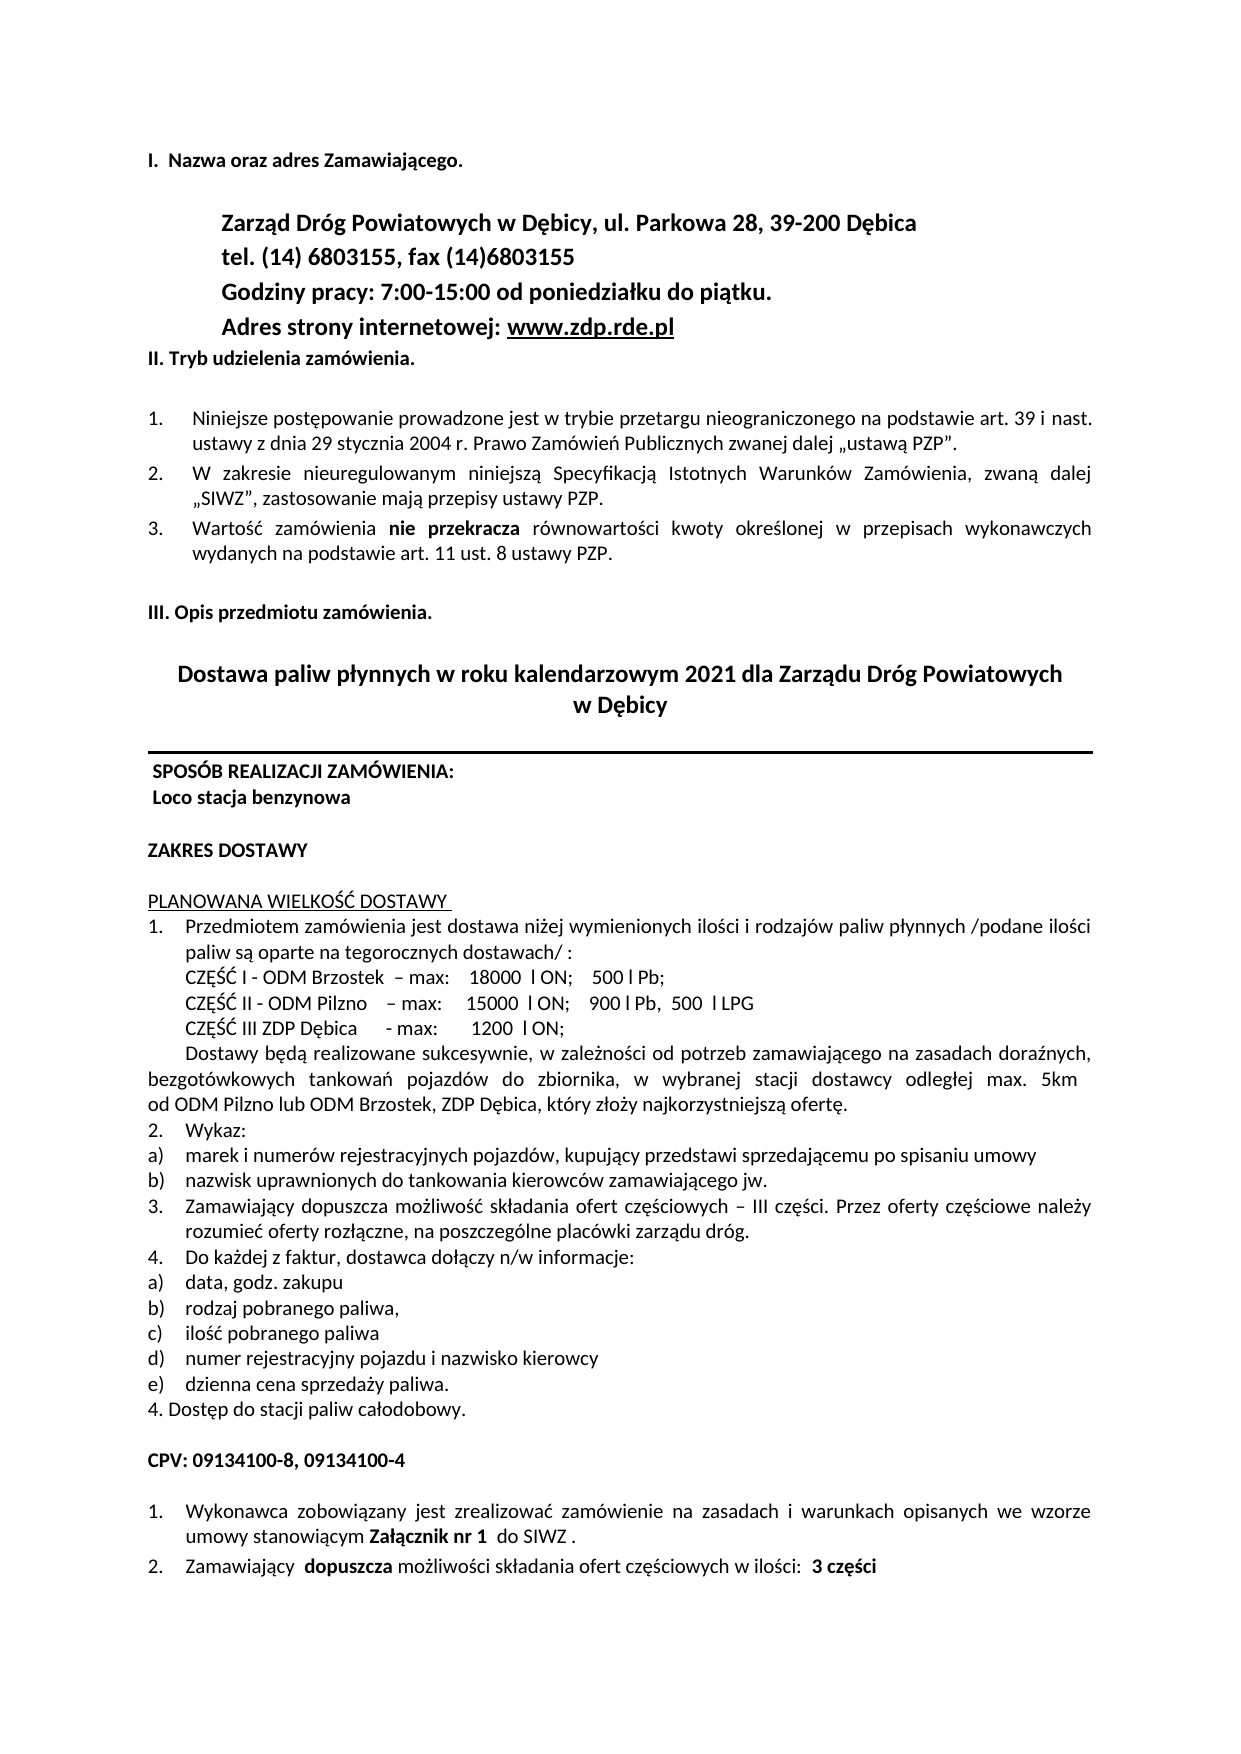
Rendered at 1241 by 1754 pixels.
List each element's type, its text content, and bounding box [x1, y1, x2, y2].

text Dostawa paliw płynnych w roku kalendarzowym 2021 dla Zarządu Dróg Powiatowych [148, 658, 1093, 689]
text CZĘŚĆ II - ODM Pilzno – max: 15000 l ON; 900 l Pb, 500 l LPG [148, 990, 1093, 1015]
text w Dębicy [148, 689, 1093, 719]
list marek i numerów rejestracyjnych pojazdów, kupujący przedstawi sprzedającemu po spisaniu umowy [148, 1142, 1093, 1168]
list Wykaz: [148, 1117, 1093, 1142]
text CZĘŚĆ III ZDP Dębica - max: 1200 l ON; [148, 1015, 1093, 1041]
list data, godz. zakupu [148, 1269, 1093, 1295]
list Wykonawca zobowiązany jest zrealizować zamówienie na zasadach i warunkach opisanych we wzorze umowy stanowiącym Załącznik nr 1 do SIWZ . [148, 1498, 1093, 1549]
list ilość pobranego paliwa [148, 1320, 1093, 1346]
text Adres strony internetowej: www.zdp.rde.pl [221, 311, 1093, 341]
text II. Tryb udzielenia zamówienia. [148, 346, 1093, 371]
text Zarząd Dróg Powiatowych w Dębicy, ul. Parkowa 28, 39-200 Dębica [221, 207, 1093, 237]
text CZĘŚĆ I - ODM Brzostek – max: 18000 l ON; 500 l Pb; [148, 964, 1093, 990]
text Dostawy będą realizowane sukcesywnie, w zależności od potrzeb zamawiającego na zasadach doraźnych, bezgotówkowych tankowań pojazdów do zbiornika, w wybranej stacji dostawcy odległej max. 5km od ODM Pilzno lub ODM Brzostek, ZDP Dębica, który złoży najkorzystniejszą ofertę. [148, 1041, 1093, 1117]
text tel. (14) 6803155, fax (14)6803155 [221, 241, 1093, 272]
list Zamawiający dopuszcza możliwość składania ofert częściowych – III części. Przez oferty częściowe należy rozumieć oferty rozłączne, na poszczególne placówki zarządu dróg. [148, 1193, 1093, 1244]
text Godziny pracy: 7:00-15:00 od poniedziałku do piątku. [221, 276, 1093, 307]
text III. Opis przedmiotu zamówienia. [148, 599, 1093, 625]
text SPOSÓB REALIZACJI ZAMÓWIENIA: [148, 758, 1093, 784]
text I. Nazwa oraz adres Zamawiającego. [148, 148, 1093, 173]
list Przedmiotem zamówienia jest dostawa niżej wymienionych ilości i rodzajów paliw płynnych /podane ilości paliw są oparte na tegorocznych dostawach/ : [148, 913, 1093, 964]
list numer rejestracyjny pojazdu i nazwisko kierowcy [148, 1346, 1093, 1371]
text PLANOWANA WIELKOŚĆ DOSTAWY [148, 888, 1093, 913]
text 4. Dostęp do stacji paliw całodobowy. [148, 1396, 1093, 1422]
text ZAKRES DOSTAWY [148, 837, 1093, 863]
list W zakresie nieuregulowanym niniejszą Specyfikacją Istotnych Warunków Zamówienia, zwaną dalej „SIWZ”, zastosowanie mają przepisy ustawy PZP. [148, 460, 1093, 511]
list Do każdej z faktur, dostawca dołączy n/w informacje: [148, 1244, 1093, 1269]
text Loco stacja benzynowa [148, 784, 1093, 809]
list Niniejsze postępowanie prowadzone jest w trybie przetargu nieograniczonego na podstawie art. 39 i nast. ustawy z dnia 29 stycznia 2004 r. Prawo Zamówień Publicznych zwanej dalej „ustawą PZP”. [148, 405, 1093, 456]
list Wartość zamówienia nie przekracza równowartości kwoty określonej w przepisach wykonawczych wydanych na podstawie art. 11 ust. 8 ustawy PZP. [148, 515, 1093, 566]
text CPV: 09134100-8, 09134100-4 [148, 1447, 1093, 1473]
list nazwisk uprawnionych do tankowania kierowców zamawiającego jw. [148, 1168, 1093, 1193]
list Zamawiający dopuszcza możliwości składania ofert częściowych w ilości: 3 części [148, 1553, 1093, 1578]
list dzienna cena sprzedaży paliwa. [148, 1371, 1093, 1396]
list rodzaj pobranego paliwa, [148, 1295, 1093, 1320]
